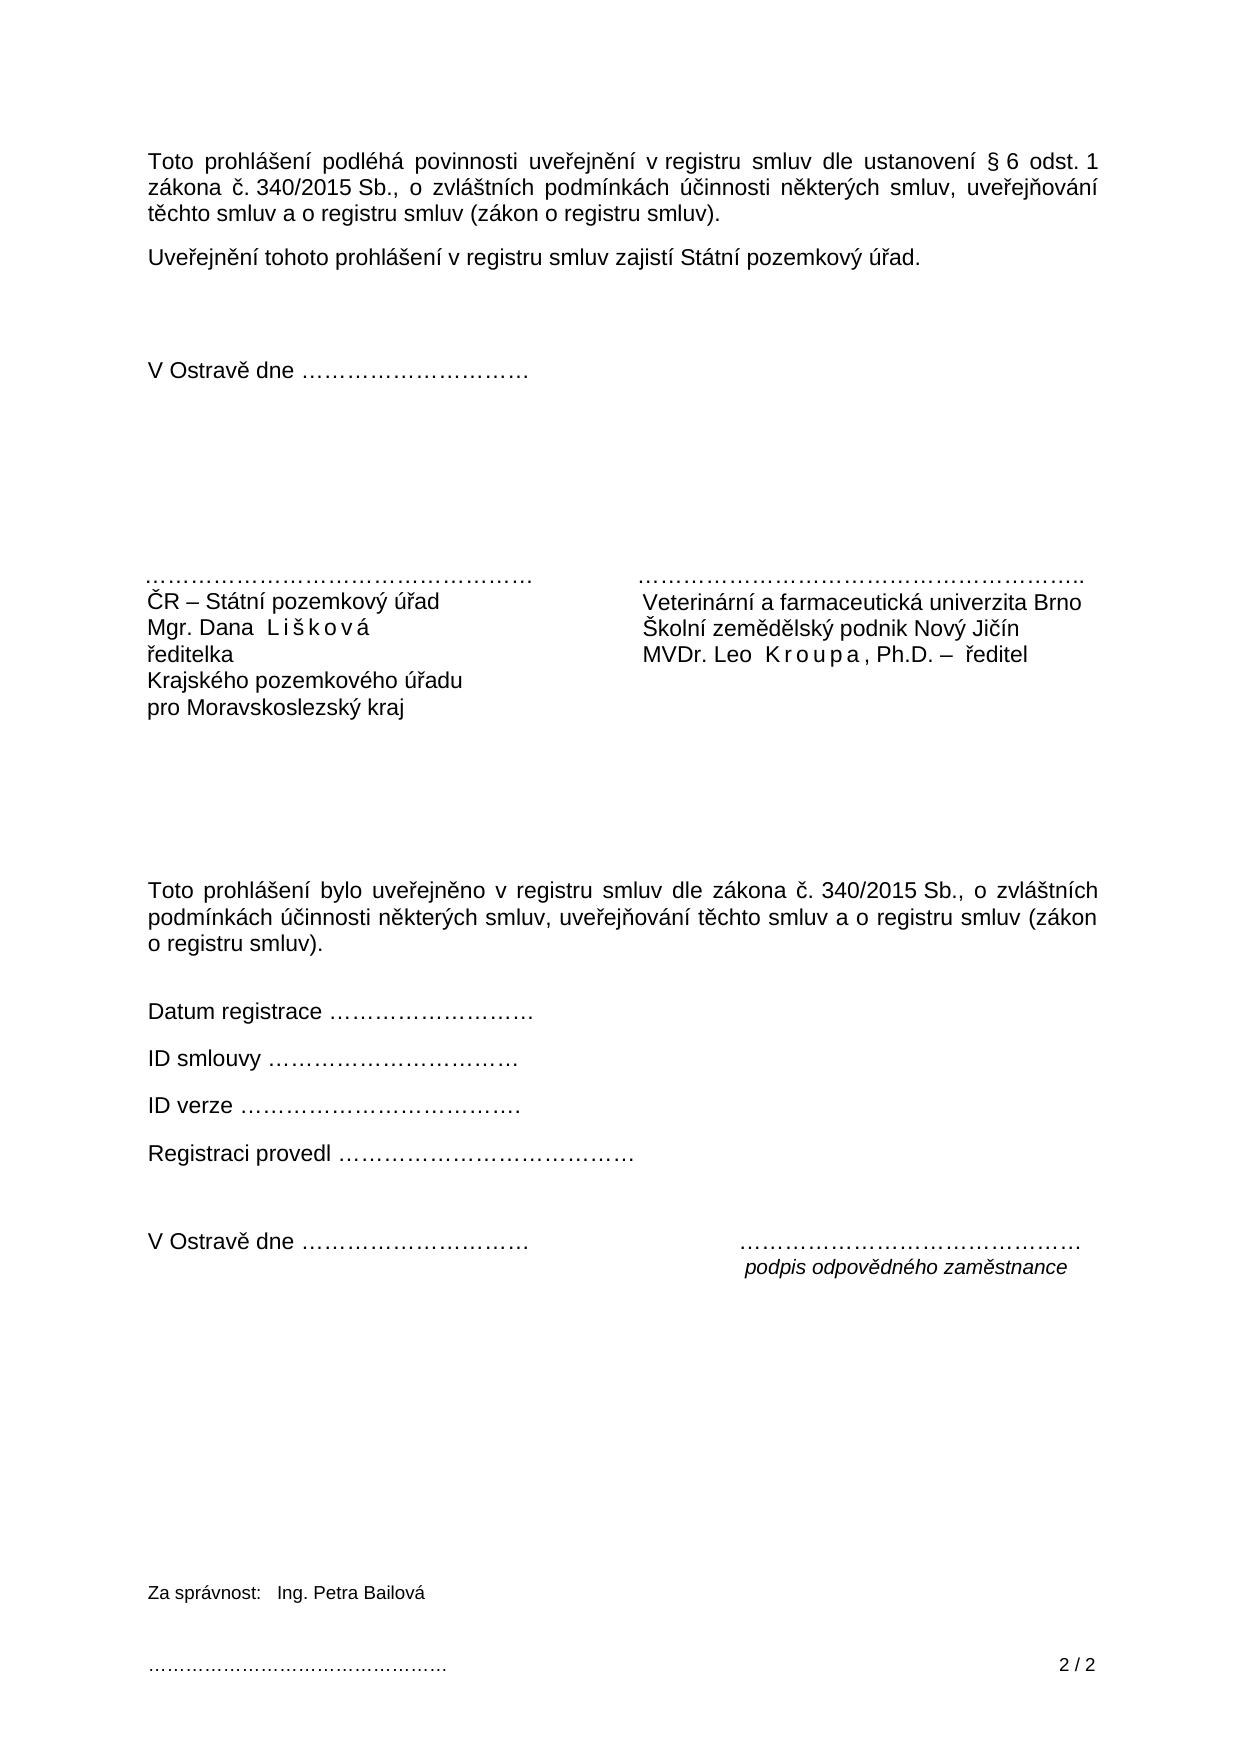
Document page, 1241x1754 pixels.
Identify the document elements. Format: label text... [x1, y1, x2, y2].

text Registraci provedl ………………………………… [148, 1139, 1098, 1166]
text Toto prohlášení podléhá povinnosti uveřejnění v registru smluv dle ustanovení § 6 odst. 1 zákona č. 340/2015 Sb., o zvláštních podmínkách účinnosti některých smluv, uveřejňování těchto smluv a o registru smluv (zákon o registru smluv). [148, 148, 1098, 227]
text V Ostravě dne ………………………… [148, 357, 1098, 384]
text podpis odpovědného zaměstnance [148, 1255, 1098, 1279]
text Datum registrace ……………………… [148, 998, 1098, 1024]
text ID verze ………………………………. [148, 1092, 1098, 1119]
text V Ostravě dne ………………………… ……………………………………… [148, 1228, 1098, 1255]
text Toto prohlášení bylo uveřejněno v registru smluv dle zákona č. 340/2015 Sb., o zvláštních podmínkách účinnosti některých smluv, uveřejňování těchto smluv a o registru smluv (zákon o registru smluv). [148, 877, 1098, 956]
text Uveřejnění tohoto prohlášení v registru smluv zajistí Státní pozemkový úřad. [148, 243, 1098, 270]
text ID smlouvy …………………………… [148, 1045, 1098, 1071]
